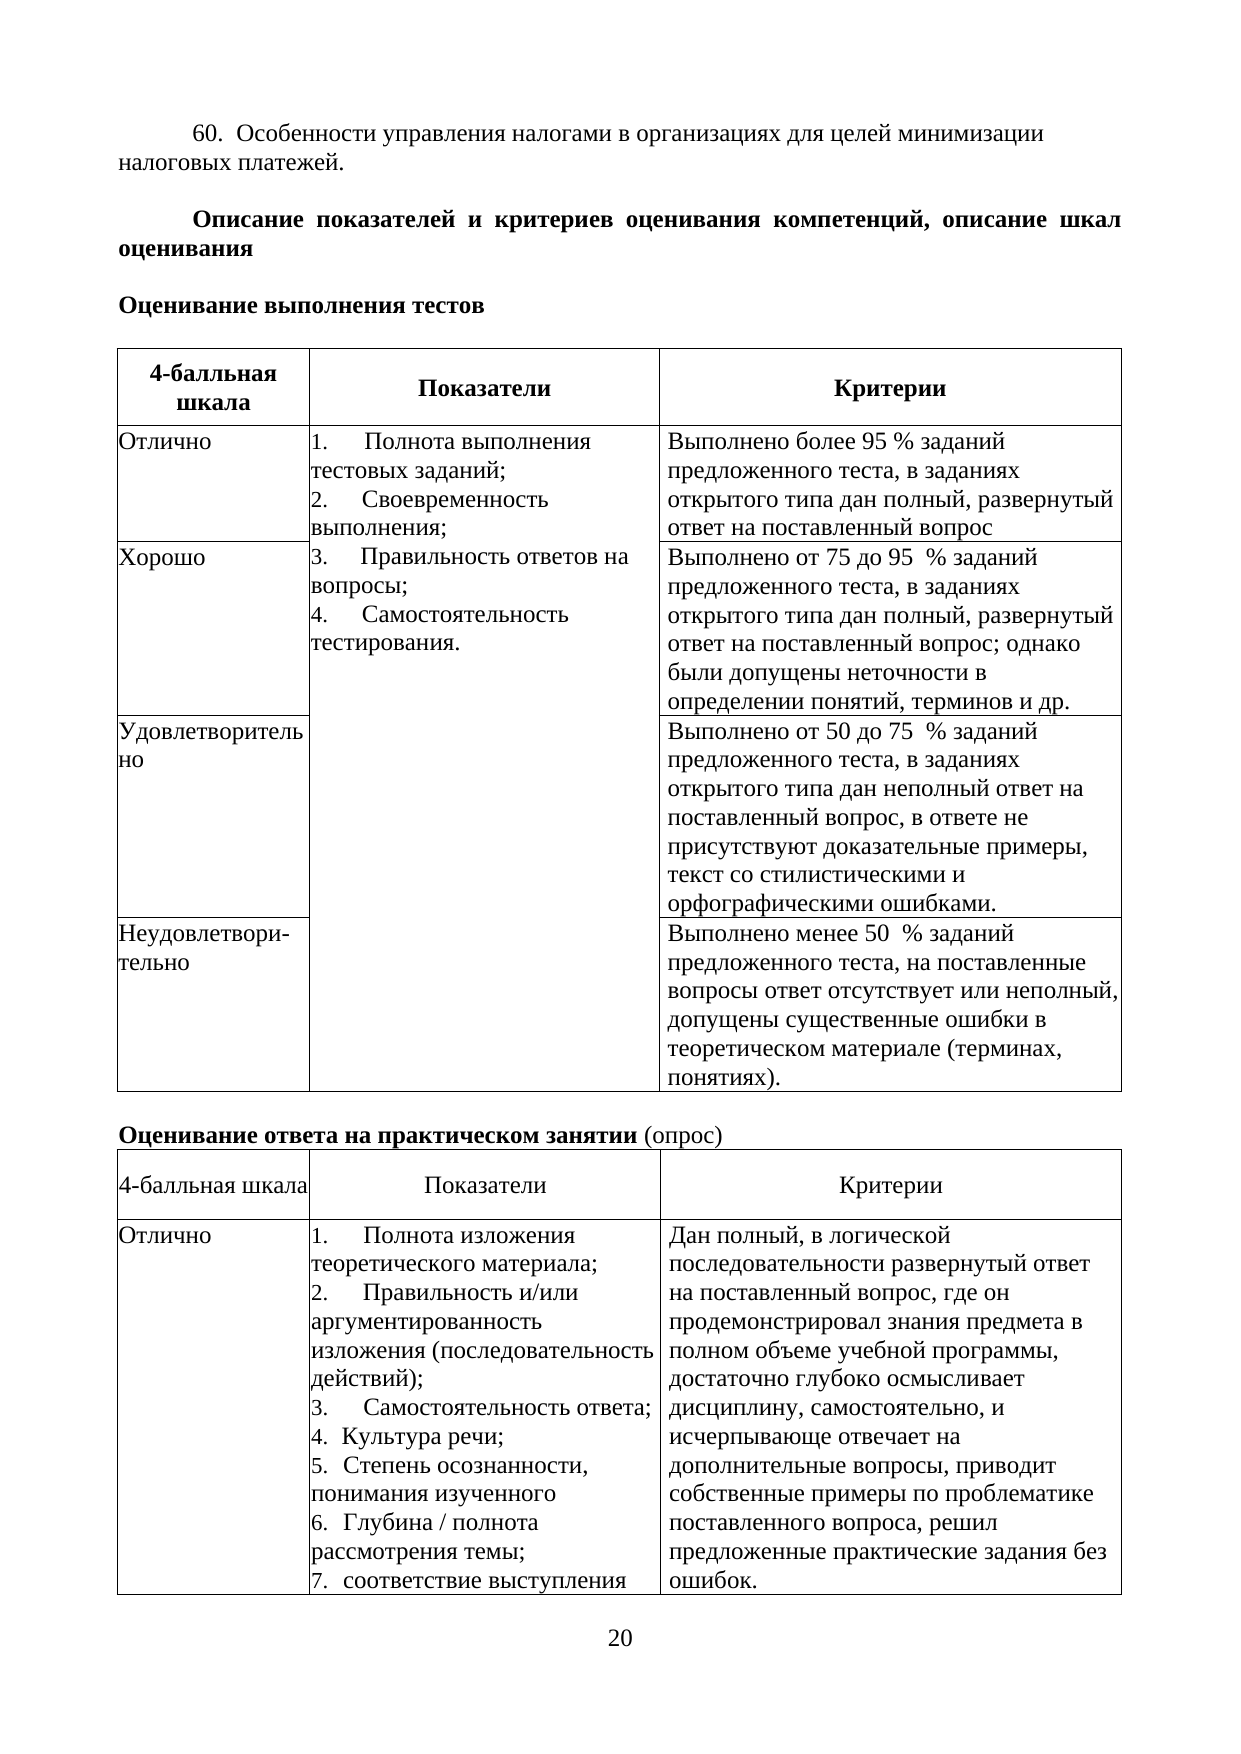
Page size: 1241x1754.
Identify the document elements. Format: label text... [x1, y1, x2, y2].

table_header Критерии [661, 1150, 1121, 1219]
table_cell Отлично [118, 426, 309, 541]
table_cell Дан полный, в логической последовательности развернутый ответ на поставленный вопрос, где он продемонстрировал знания предмета в полном объеме учебной программы, достаточно глубоко осмысливает дисциплину, самостоятельно, и исчерпывающе отвечает на дополнительные вопросы, приводит собственные примеры по проблематике поставленного вопроса, решил предложенные практические задания без ошибок. [661, 1220, 1121, 1593]
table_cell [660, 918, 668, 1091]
table_header Критерии [660, 349, 1121, 425]
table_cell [310, 1220, 660, 1593]
table_cell Полнота выполнения тестовых заданий; Своевременность выполнения; Правильность ответов на вопросы; Самостоятельность тестирования. [310, 426, 659, 1091]
table_cell Хорошо [118, 542, 309, 715]
table_header Показатели [310, 349, 659, 425]
table_cell Удовлетворительно [118, 716, 309, 917]
table_cell Выполнено более 95 % заданий предложенного теста, в заданиях открытого типа дан полный, развернутый ответ на поставленный вопрос [660, 426, 1121, 541]
table_header 4-балльная шкала [118, 349, 309, 425]
text Описание показателей и критериев оценивания компетенций, описание шкал оценивания [118, 204, 1122, 262]
table_cell Отлично [118, 1220, 309, 1593]
table_header 4-балльная шкала [118, 1150, 309, 1219]
table_cell Неудовлетворительно [118, 918, 309, 1091]
text Оценивание выполнения тестов [118, 291, 1122, 319]
table_cell Выполнено менее 50 % заданий предложенного теста, на поставленные вопросы ответ отсутствует или неполный, допущены существенные ошибки в теоретическом материале (терминах, понятиях). [781, 918, 1121, 1091]
text Оценивание ответа на практическом занятии (опрос) [118, 1120, 1122, 1149]
table_cell Выполнено от 75 до 95 % заданий предложенного теста, в заданиях открытого типа дан полный, развернутый ответ на поставленный вопрос; однако были допущены неточности в определении понятий, терминов и др. [660, 542, 1121, 715]
table_header Показатели [310, 1150, 660, 1219]
list Особенности управления налогами в организациях для целей минимизации налоговых платежей. [118, 118, 1122, 176]
table_cell Выполнено от 50 до 75 % заданий предложенного теста, в заданиях открытого типа дан неполный ответ на поставленный вопрос, в ответе не присутствуют доказательные примеры, текст со стилистическими и орфографическими ошибками. [660, 716, 1121, 917]
